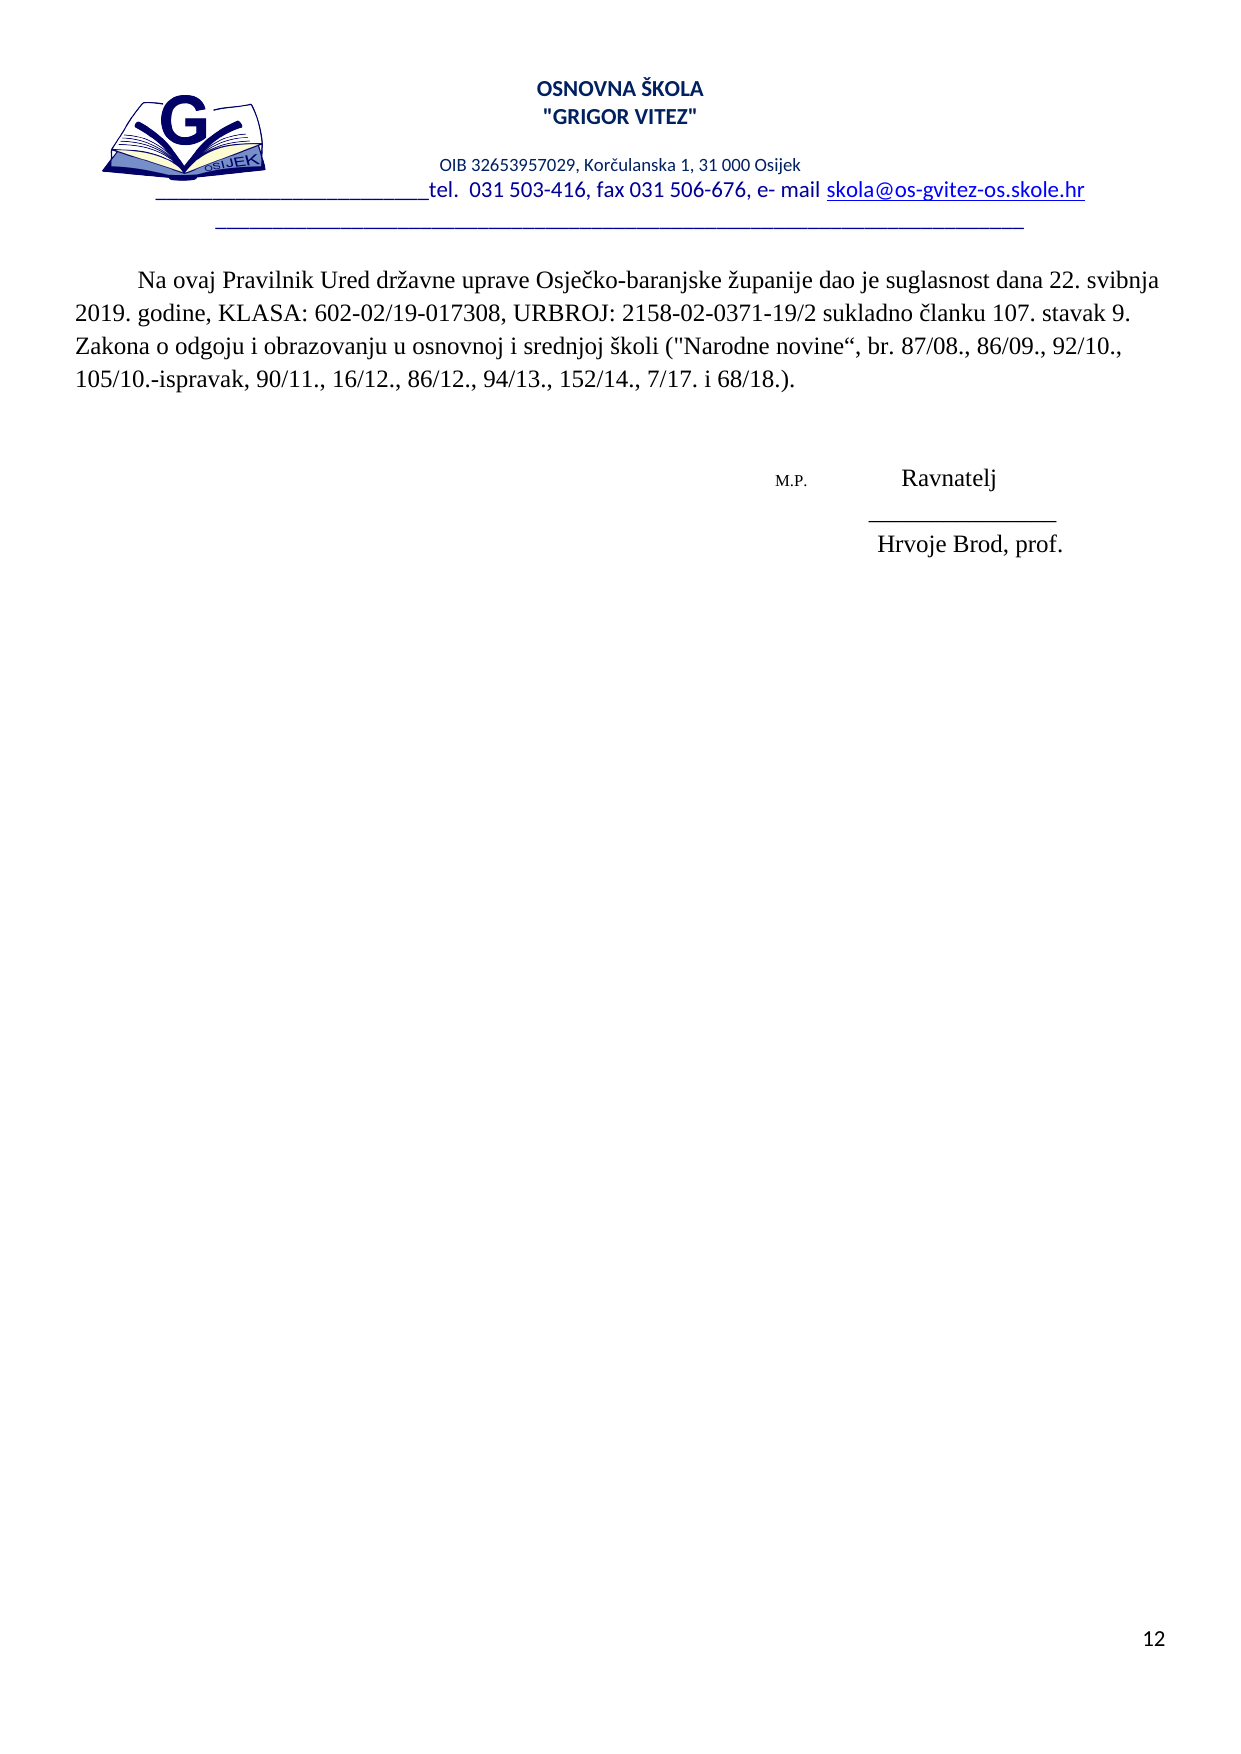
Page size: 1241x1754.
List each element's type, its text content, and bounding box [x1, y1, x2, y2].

picture [102, 95, 266, 181]
text _______________ [75, 496, 1165, 524]
text Hrvoje Brod, prof. [75, 529, 1165, 558]
text M.P. Ravnatelj [75, 463, 1165, 492]
text Na ovaj Pravilnik Ured državne uprave Osječko-baranjske županije dao je suglasnost dana 22. svibnja 2019. godine, KLASA: 602-02/19-017308, URBROJ: 2158-02-0371-19/2 sukladno članku 107. stavak 9. Zakona o odgoju i obrazovanju u osnovnoj i srednjoj školi ("Narodne novine“, br. 87/08., 86/09., 92/10., 105/10.-ispravak, 90/11., 16/12., 86/12., 94/13., 152/14., 7/17. i 68/18.). [75, 265, 1165, 392]
